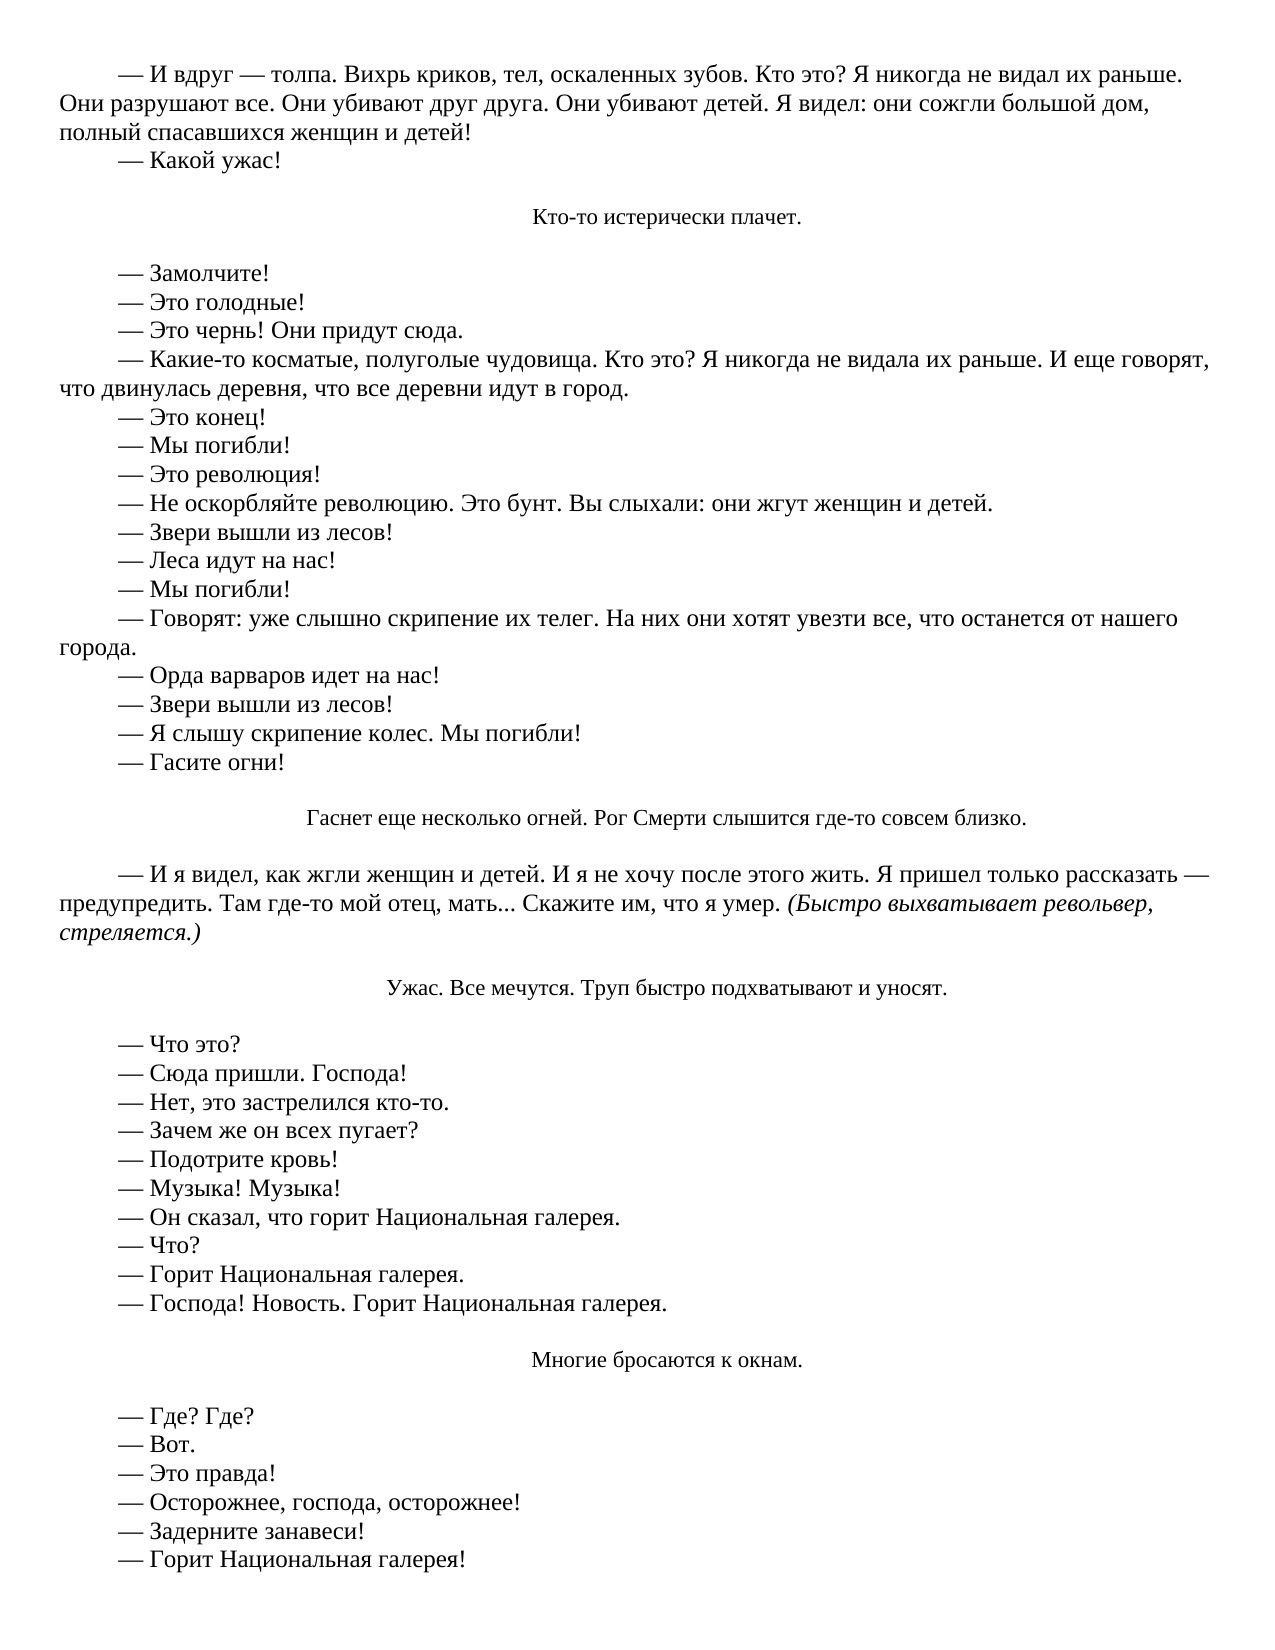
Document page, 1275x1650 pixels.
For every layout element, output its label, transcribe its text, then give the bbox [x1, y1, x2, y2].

text Гаснет еще несколько огней. Рог Смерти слышится где-то совсем близко. [59, 804, 1216, 831]
text — Это чернь! Они придут сюда. [59, 315, 1216, 344]
text — Замолчите! [59, 258, 1216, 287]
text — Он сказал, что горит Национальная галерея. [59, 1202, 1216, 1231]
text — Не оскорбляйте революцию. Это бунт. Вы слыхали: они жгут женщин и детей. [59, 488, 1216, 517]
text — Леса идут на нас! [59, 545, 1216, 574]
text — Подотрите кровь! [59, 1144, 1216, 1173]
text — Нет, это застрелился кто-то. [59, 1087, 1216, 1116]
text — Это голодные! [59, 287, 1216, 315]
text — Орда варваров идет на нас! [59, 660, 1216, 689]
text — Я слышу скрипение колес. Мы погибли! [59, 718, 1216, 747]
text — Это конец! [59, 402, 1216, 430]
text — Какой ужас! [59, 145, 1216, 174]
text — И я видел, как жгли женщин и детей. И я не хочу после этого жить. Я пришел только рассказать — предупредить. Там где-то мой отец, мать... Скажите им, что я умер. (Быстро выхватывает револьвер, стреляется.) [59, 859, 1216, 946]
text — Музыка! Музыка! [59, 1173, 1216, 1202]
text — Какие-то косматые, полуголые чудовища. Кто это? Я никогда не видала их раньше. И еще говорят, что двинулась деревня, что все деревни идут в город. [59, 344, 1216, 402]
text Кто-то истерически плачет. [59, 203, 1216, 229]
text — Это революция! [59, 459, 1216, 488]
text — Мы погибли! [59, 574, 1216, 603]
text — Мы погибли! [59, 430, 1216, 459]
text — Гасите огни! [59, 747, 1216, 775]
text — Вот. [59, 1429, 1216, 1458]
text — Сюда пришли. Господа! [59, 1058, 1216, 1087]
text — Звери вышли из лесов! [59, 517, 1216, 545]
text — Где? Где? [59, 1401, 1216, 1429]
text — Говорят: уже слышно скрипение их телег. На них они хотят увезти все, что останется от нашего города. [59, 603, 1216, 660]
text Ужас. Все мечутся. Труп быстро подхватывают и уносят. [59, 974, 1216, 1001]
text — Горит Национальная галерея. [59, 1259, 1216, 1288]
text — Осторожнее, господа, осторожнее! [59, 1487, 1216, 1516]
text — Что это? [59, 1029, 1216, 1058]
text Многие бросаются к окнам. [59, 1346, 1216, 1372]
text — Горит Национальная галерея! [59, 1544, 1216, 1573]
text — Это правда! [59, 1458, 1216, 1487]
text — Господа! Новость. Горит Национальная галерея. [59, 1288, 1216, 1317]
text — И вдруг — толпа. Вихрь криков, тел, оскаленных зубов. Кто это? Я никогда не видал их раньше. Они разрушают все. Они убивают друг друга. Они убивают детей. Я видел: они сожгли большой дом, полный спасавшихся женщин и детей! [59, 59, 1216, 145]
text — Задерните занавеси! [59, 1516, 1216, 1544]
text — Звери вышли из лесов! [59, 689, 1216, 718]
text — Зачем же он всех пугает? [59, 1116, 1216, 1144]
text — Что? [59, 1231, 1216, 1259]
